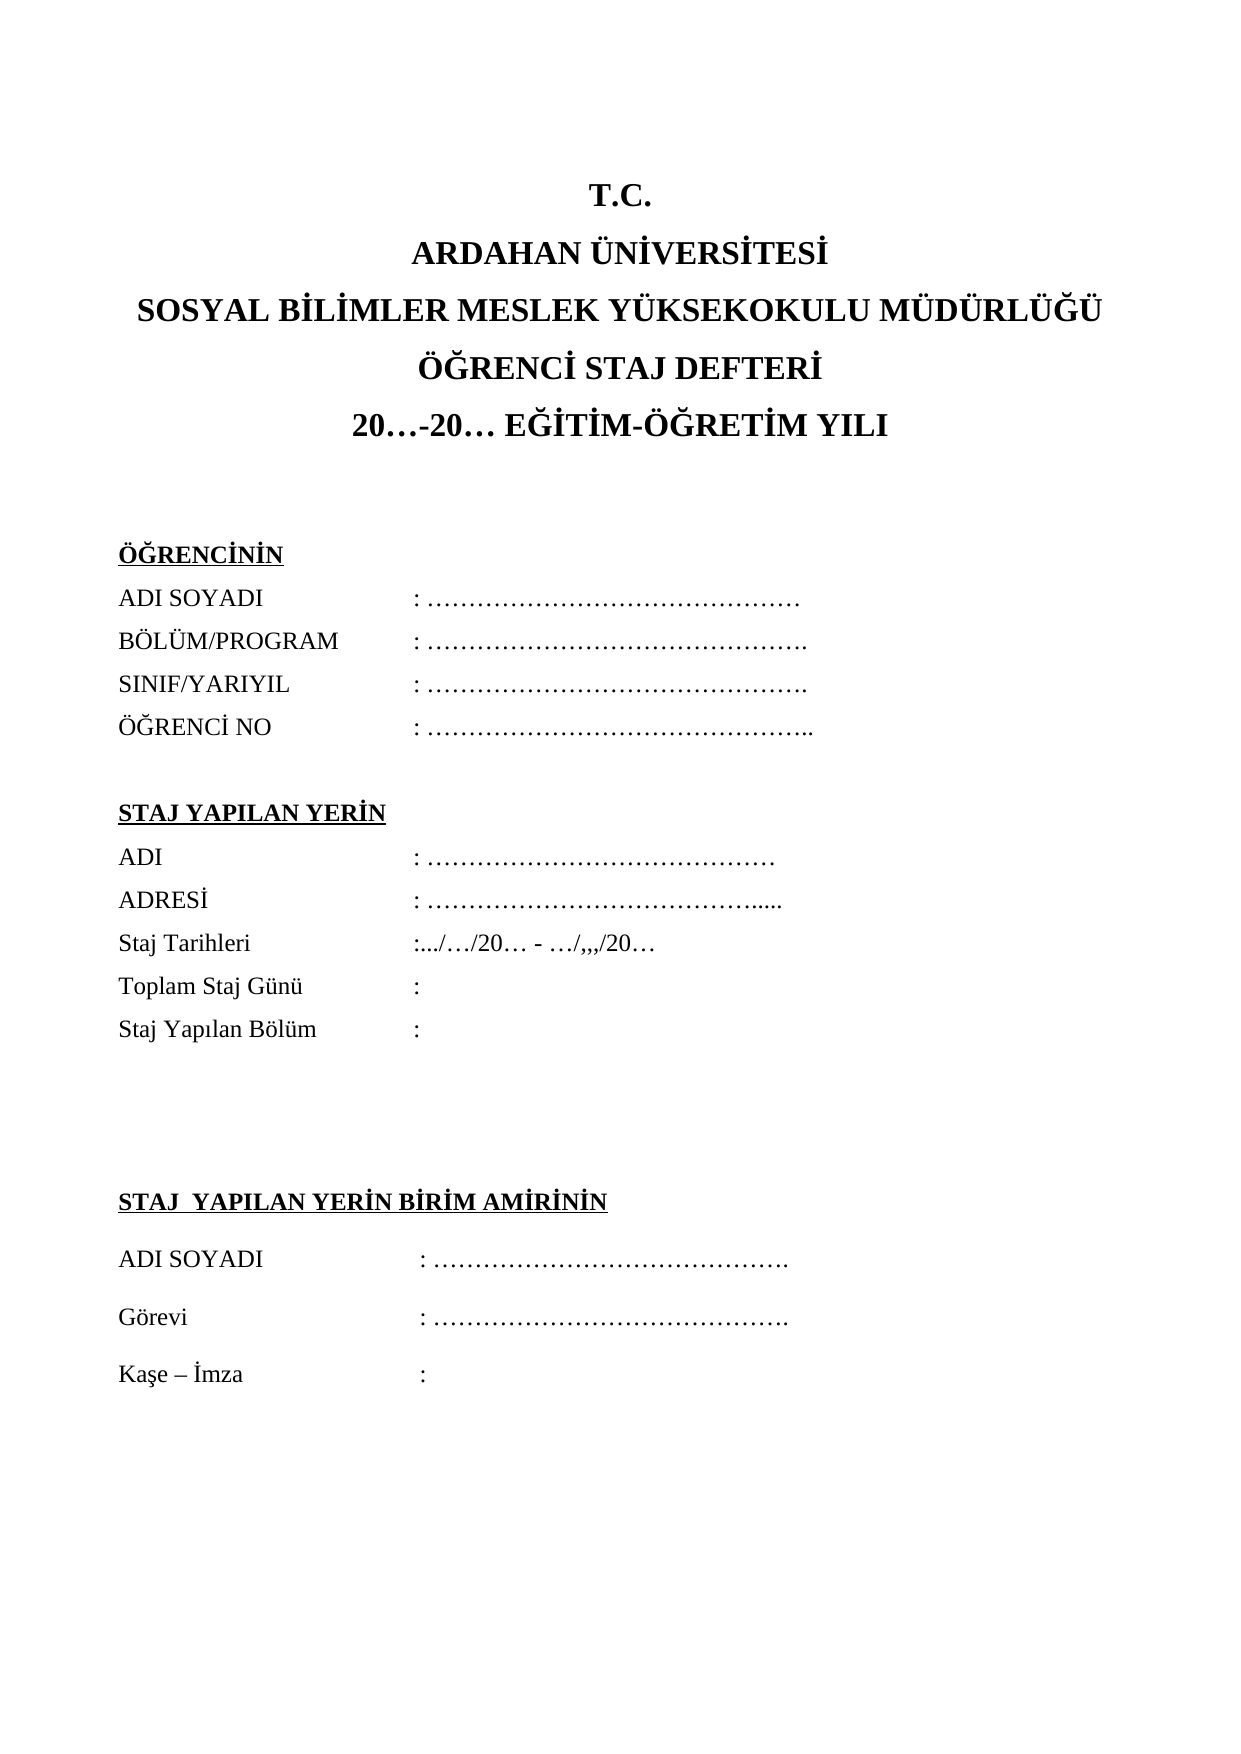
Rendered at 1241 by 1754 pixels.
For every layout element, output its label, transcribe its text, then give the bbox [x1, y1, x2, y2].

text BÖLÜM/PROGRAM : ………………………………………. [118, 626, 1122, 655]
text ÖĞRENCİ NO : ……………………………………….. [118, 712, 1122, 741]
text Staj Tarihleri :.../…/20… - …/,,,/20… [118, 928, 1122, 957]
text STAJ YAPILAN YERİN [118, 798, 1122, 827]
text Kaşe – İmza : [118, 1359, 1122, 1388]
text Toplam Staj Günü : [118, 971, 1122, 1000]
text ADI SOYADI : ……………………………………. [118, 1244, 1122, 1273]
text Staj Yapılan Bölüm : [118, 1014, 1122, 1043]
text ÖĞRENCİNİN [118, 540, 1122, 568]
text T.C. [118, 176, 1122, 214]
text ADRESİ : …………………………………..... [118, 885, 1122, 913]
text ÖĞRENCİ STAJ DEFTERİ [118, 348, 1122, 386]
text ADI SOYADI : ……………………………………… [118, 583, 1122, 612]
text SOSYAL BİLİMLER MESLEK YÜKSEKOKULU MÜDÜRLÜĞÜ [118, 291, 1122, 329]
text ADI : …………………………………… [118, 842, 1122, 870]
text ARDAHAN ÜNİVERSİTESİ [118, 233, 1122, 271]
text Görevi : ……………………………………. [118, 1302, 1122, 1330]
text 20…-20… EĞİTİM-ÖĞRETİM YILI [118, 406, 1122, 444]
text STAJ YAPILAN YERİN BİRİM AMİRİNİN [118, 1187, 1122, 1215]
text SINIF/YARIYIL : ………………………………………. [118, 669, 1122, 698]
